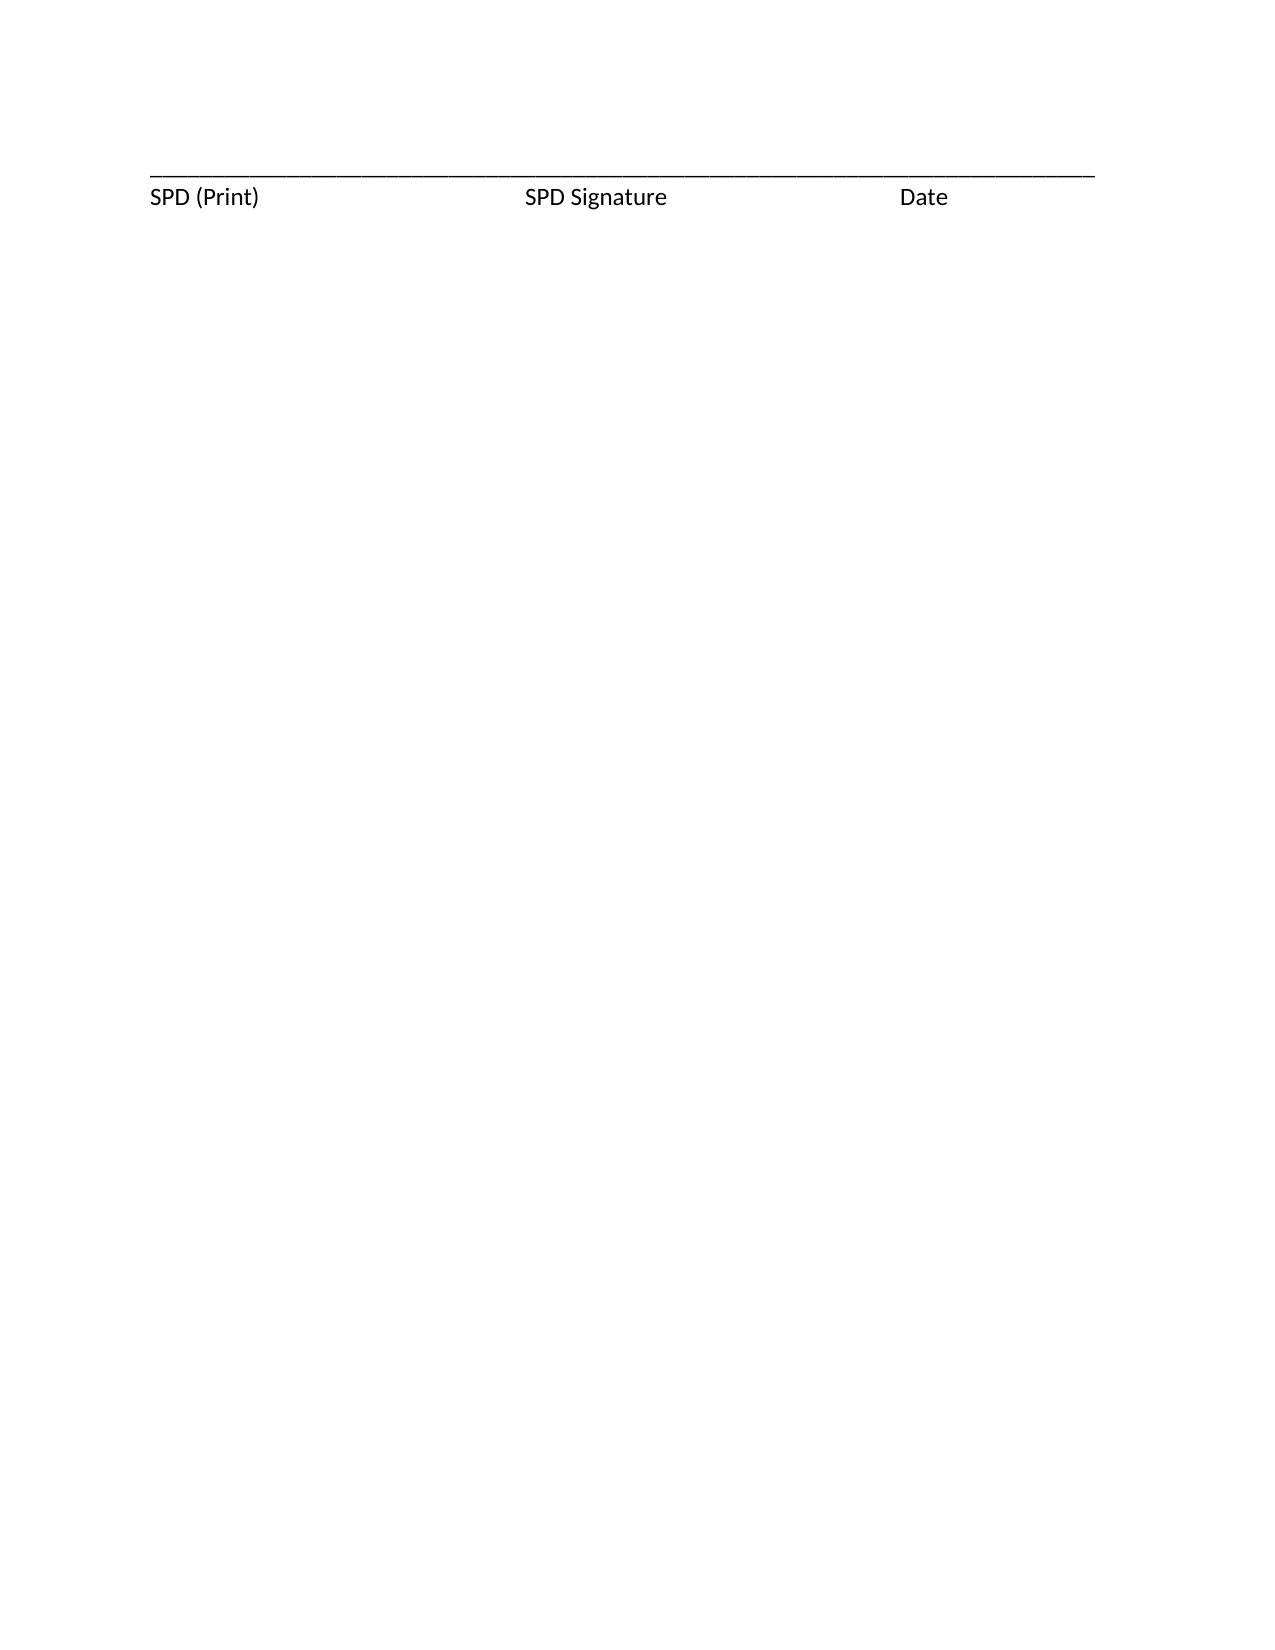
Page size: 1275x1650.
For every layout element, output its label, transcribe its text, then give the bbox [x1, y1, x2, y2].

text SPD (Print) SPD Signature Date [150, 181, 1125, 212]
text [150, 151, 1125, 181]
